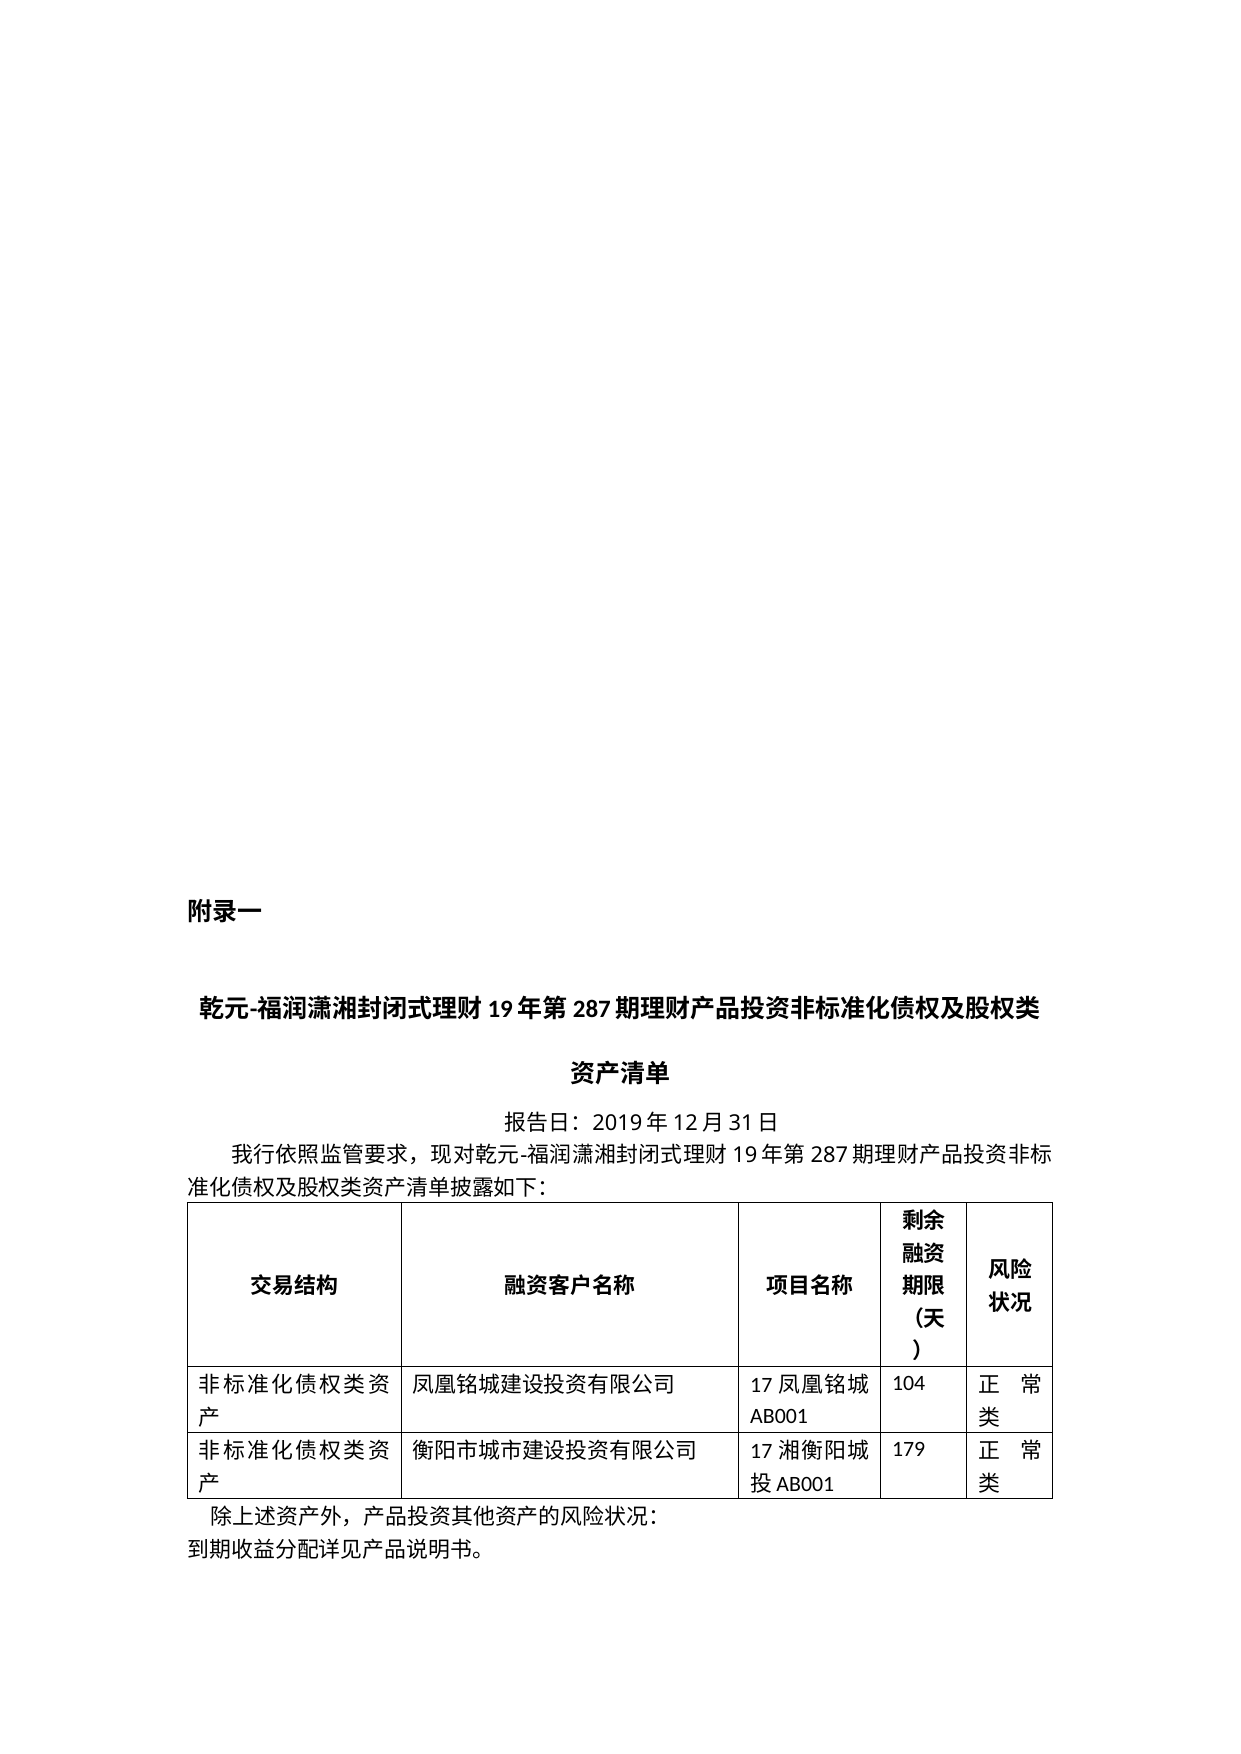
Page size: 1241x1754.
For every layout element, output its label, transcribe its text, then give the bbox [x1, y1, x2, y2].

table_cell 179 [881, 1433, 966, 1498]
text 到期收益分配详见产品说明书。 [187, 1531, 1053, 1564]
table_cell 104 [881, 1367, 966, 1432]
table_cell 非标准化债权类资产 [188, 1367, 401, 1432]
text 我行依照监管要求，现对乾元-福润潇湘封闭式理财19年第287期理财产品投资非标准化债权及股权类资产清单披露如下： [187, 1137, 1053, 1202]
table_cell 正常类 [967, 1367, 1052, 1432]
table_cell 17湘衡阳城投AB001 [739, 1433, 880, 1498]
text 附录一 [187, 877, 1053, 942]
table_cell 17凤凰铭城AB001 [739, 1367, 880, 1432]
table_cell 非标准化债权类资产 [188, 1433, 401, 1498]
text 乾元-福润潇湘封闭式理财19年第287期理财产品投资非标准化债权及股权类资产清单 [187, 974, 1053, 1104]
table_header 交易结构 [188, 1203, 401, 1366]
table_cell 衡阳市城市建设投资有限公司 [402, 1433, 738, 1498]
table_header 项目名称 [739, 1203, 880, 1366]
table_header 风险状况 [967, 1203, 1052, 1366]
table_header 剩余融资期限（天） [881, 1203, 966, 1366]
text 除上述资产外，产品投资其他资产的风险状况： [187, 1499, 1053, 1531]
table_header 融资客户名称 [402, 1203, 738, 1366]
table_cell 凤凰铭城建设投资有限公司 [402, 1367, 738, 1432]
text 报告日：2019年12月31日 [187, 1104, 1053, 1137]
table_cell 正常类 [967, 1433, 1052, 1498]
